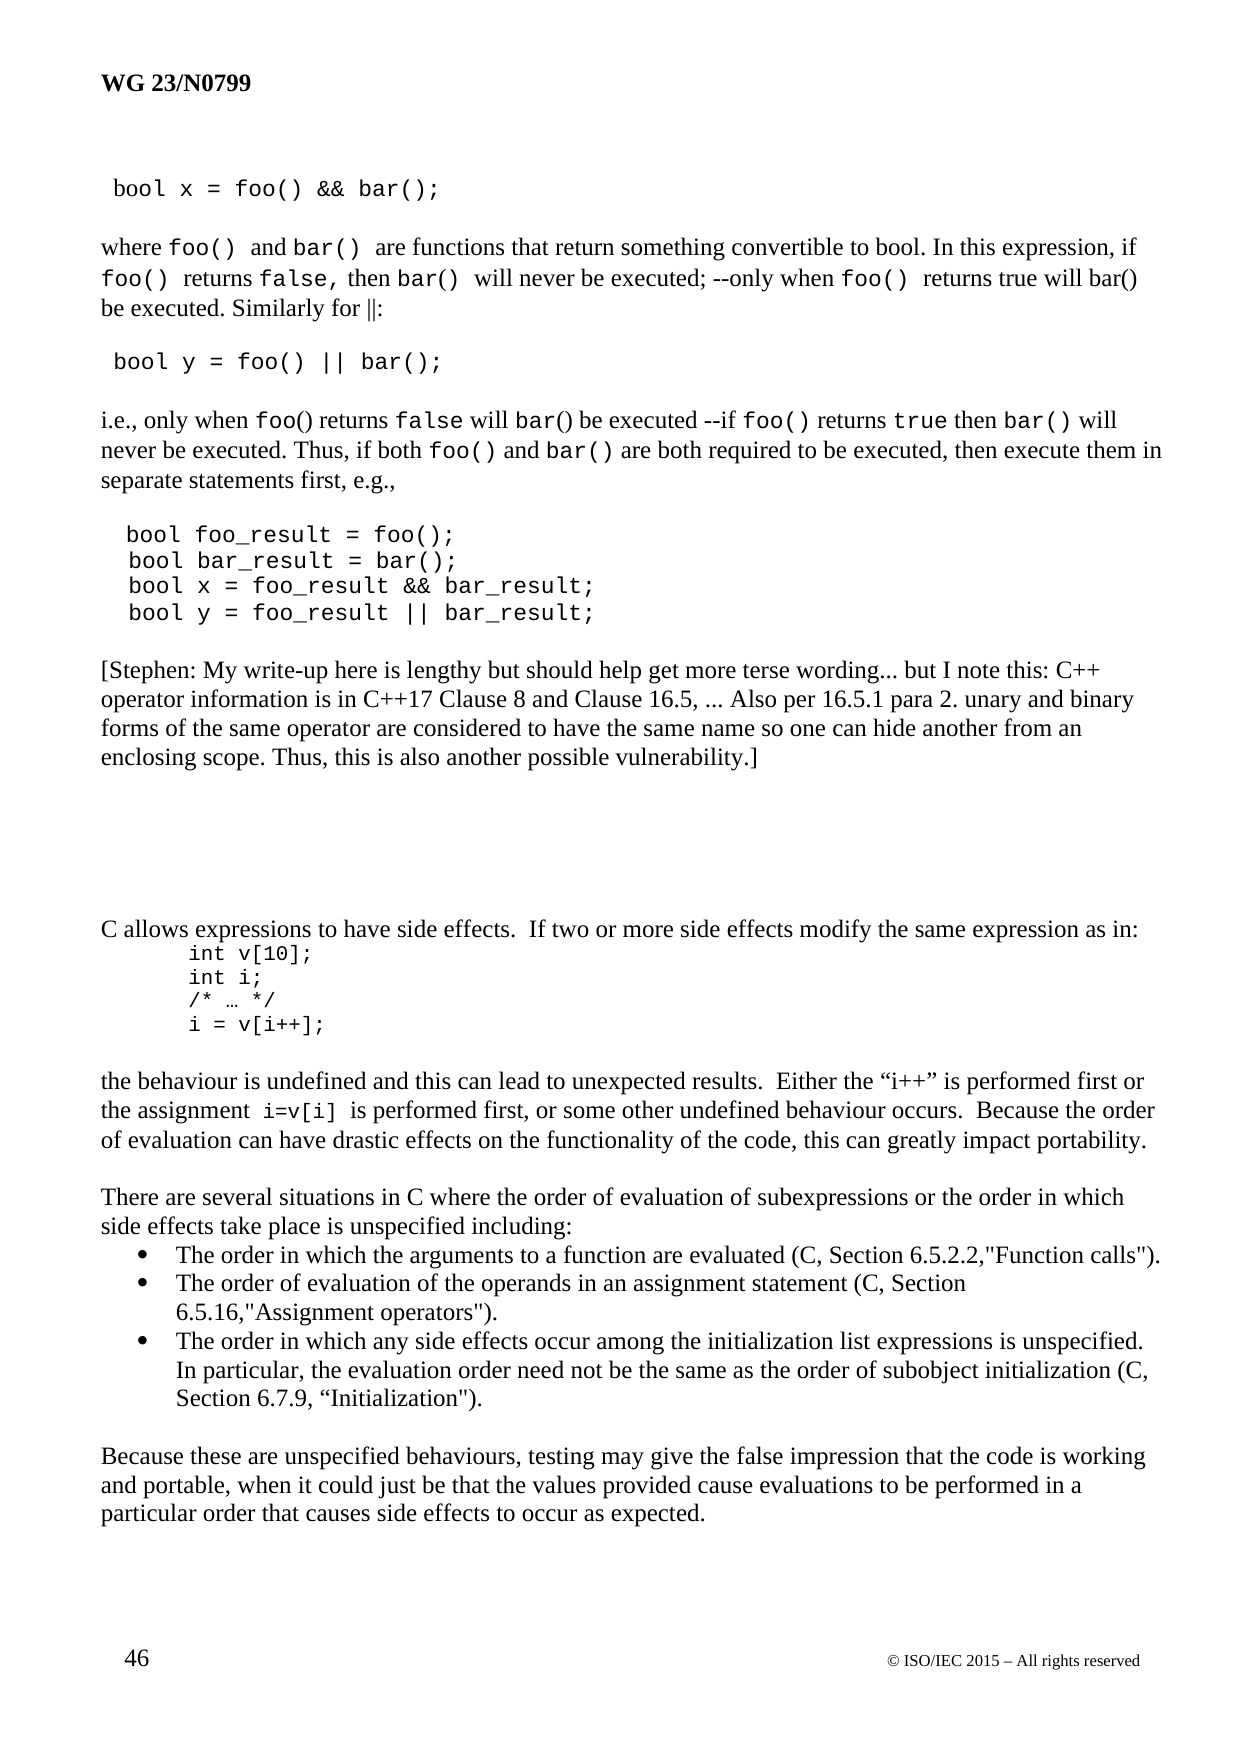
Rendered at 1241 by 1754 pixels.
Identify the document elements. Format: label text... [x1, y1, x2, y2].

text bool x = foo() && bar(); [101, 173, 1164, 204]
text i.e., only when foo() returns false will bar() be executed --if foo() returns true then bar() will never be executed. Thus, if both foo() and bar() are both required to be executed, then execute them in separate statements first, e.g., [101, 405, 1164, 494]
list The order in which any side effects occur among the initialization list expressions is unspecified. In particular, the evaluation order need not be the same as the order of subobject initialization (C, Section 6.7.9, “Initialization"). [138, 1326, 1164, 1412]
text Because these are unspecified behaviours, testing may give the false impression that the code is working and portable, when it could just be that the values provided cause evaluations to be performed in a particular order that causes side effects to occur as expected. [101, 1441, 1164, 1527]
text where foo() and bar() are functions that return something convertible to bool. In this expression, if foo() returns false, then bar() will never be executed; --only when foo() returns true will bar() be executed. Similarly for ||: [101, 232, 1164, 322]
text the behaviour is undefined and this can lead to unexpected results. Either the “i++” is performed first or the assignment i=v[i] is performed first, or some other undefined behaviour occurs. Because the order of evaluation can have drastic effects on the functionality of the code, this can greatly impact portability. [101, 1066, 1164, 1153]
text bool y = foo() || bar(); [101, 350, 1164, 376]
text C allows expressions to have side effects. If two or more side effects modify the same expression as in: [101, 914, 1164, 943]
text int v[10]; [101, 943, 1164, 967]
list The order in which the arguments to a function are evaluated (C, Section 6.5.2.2,"Function calls"). [138, 1240, 1164, 1268]
text There are several situations in C where the order of evaluation of subexpressions or the order in which side effects take place is unspecified including: [101, 1182, 1164, 1240]
text int i; [101, 967, 1164, 990]
text i = v[i++]; [101, 1014, 1164, 1038]
list The order of evaluation of the operands in an assignment statement (C, Section 6.5.16,"Assignment operators"). [138, 1268, 1164, 1326]
text bool x = foo_result && bar_result; [101, 575, 1164, 601]
text [Stephen: My write-up here is lengthy but should help get more terse wording... but I note this: C++ operator information is in C++17 Clause 8 and Clause 16.5, ... Also per 16.5.1 para 2. unary and binary forms of the same operator are considered to have the same name so one can hide another from an enclosing scope. Thus, this is also another possible vulnerability.] [101, 656, 1164, 771]
text /* … */ [101, 990, 1164, 1014]
text bool bar_result = bar(); [101, 549, 1164, 575]
text bool foo_result = foo(); [101, 523, 1164, 549]
text bool y = foo_result || bar_result; [101, 601, 1164, 627]
